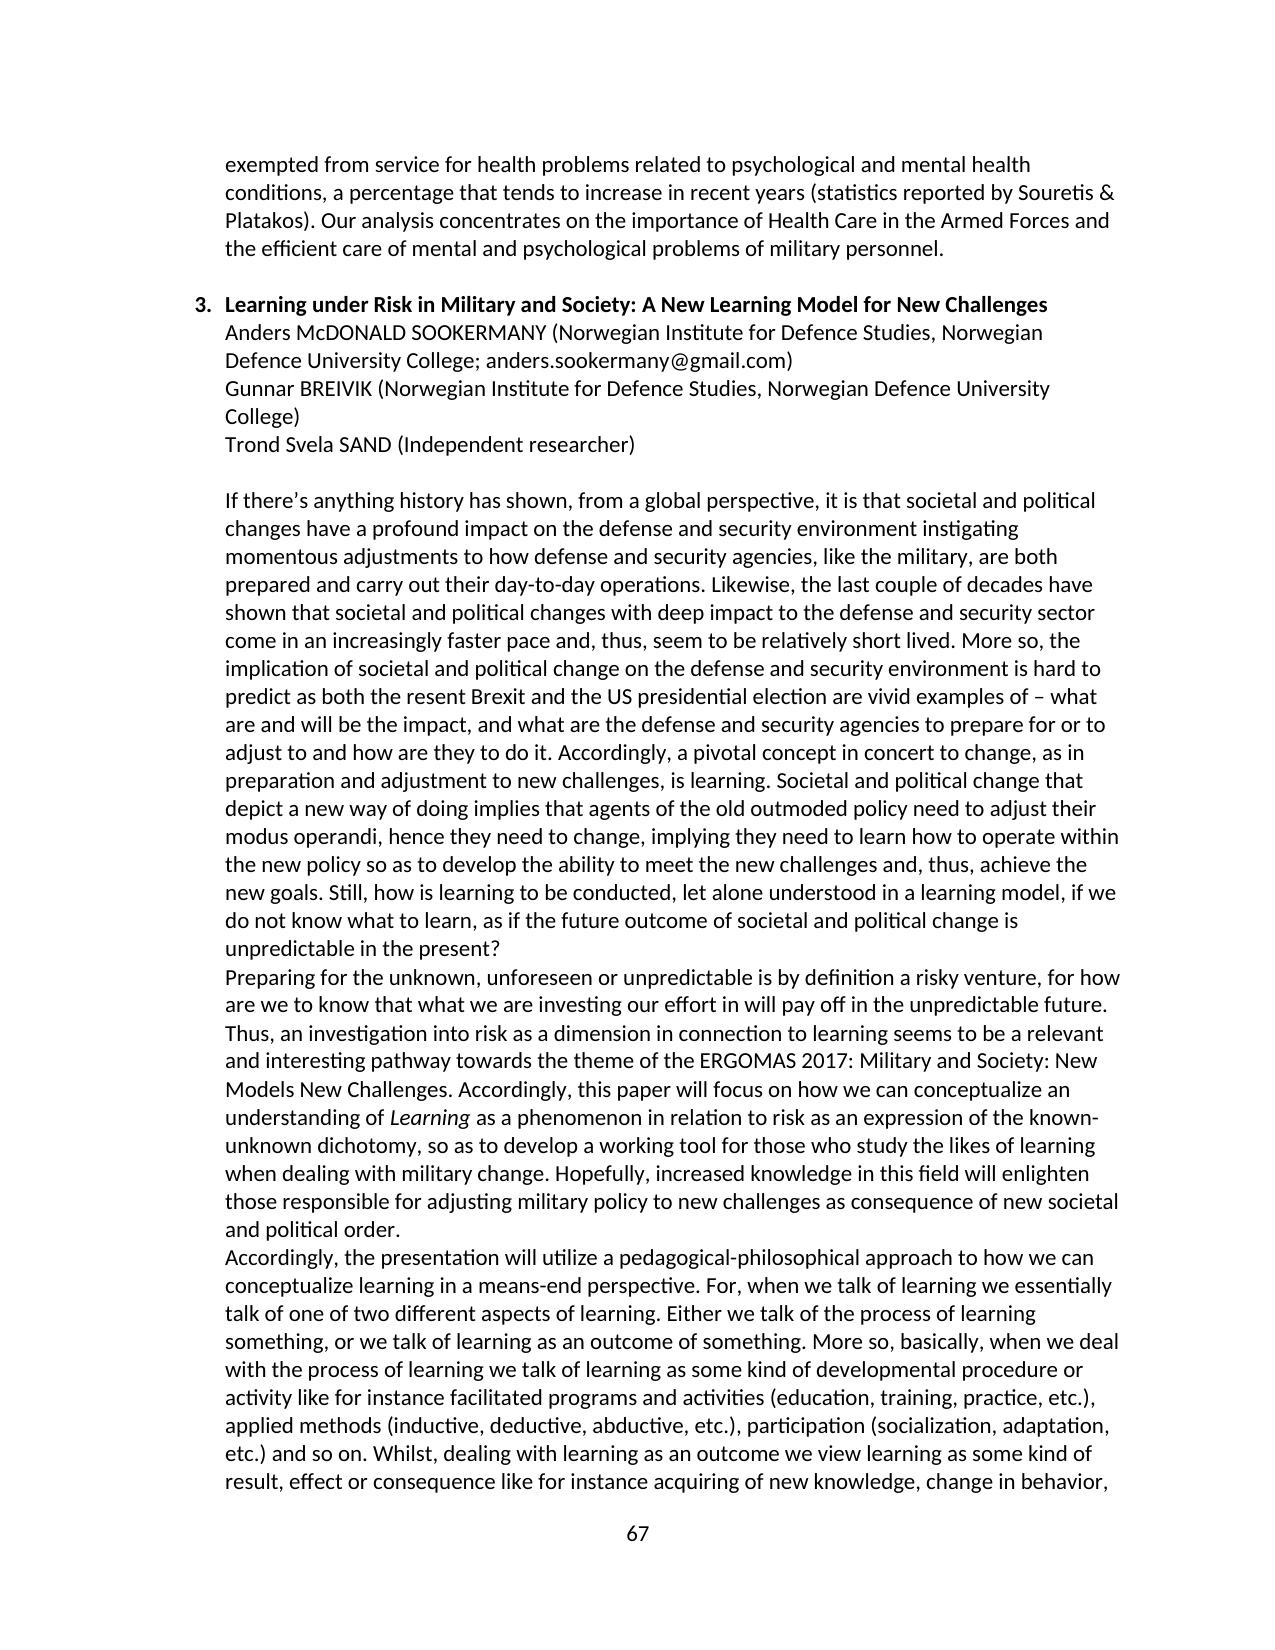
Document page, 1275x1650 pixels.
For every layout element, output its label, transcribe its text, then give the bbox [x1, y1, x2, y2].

text Gunnar BREIVIK (Norwegian Institute for Defence Studies, Norwegian Defence University College) [225, 374, 1125, 430]
text Anders McDONALD SOOKERMANY (Norwegian Institute for Defence Studies, Norwegian Defence University College; anders.sookermany@gmail.com) [225, 318, 1125, 374]
text If there’s anything history has shown, from a global perspective, it is that societal and political changes have a profound impact on the defense and security environment instigating momentous adjustments to how defense and security agencies, like the military, are both prepared and carry out their day-to-day operations. Likewise, the last couple of decades have shown that societal and political changes with deep impact to the defense and security sector come in an increasingly faster pace and, thus, seem to be relatively short lived. More so, the implication of societal and political change on the defense and security environment is hard to predict as both the resent Brexit and the US presidential election are vivid examples of – what are and will be the impact, and what are the defense and security agencies to prepare for or to adjust to and how are they to do it. Accordingly, a pivotal concept in concert to change, as in preparation and adjustment to new challenges, is learning. Societal and political change that depict a new way of doing implies that agents of the old outmoded policy need to adjust their modus operandi, hence they need to change, implying they need to learn how to operate within the new policy so as to develop the ability to meet the new challenges and, thus, achieve the new goals. Still, how is learning to be conducted, let alone understood in a learning model, if we do not know what to learn, as if the future outcome of societal and political change is unpredictable in the present? [225, 486, 1125, 963]
text Trond Svela SAND (Independent researcher) [150, 430, 1125, 458]
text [225, 1243, 1125, 1495]
text Preparing for the unknown, unforeseen or unpredictable is by definition a risky venture, for how are we to know that what we are investing our effort in will pay off in the unpredictable future. Thus, an investigation into risk as a dimension in connection to learning seems to be a relevant and interesting pathway towards the theme of the ERGOMAS 2017: Military and Society: New Models New Challenges. Accordingly, this paper will focus on how we can conceptualize an understanding of Learning as a phenomenon in relation to risk as an expression of the known-unknown dichotomy, so as to develop a working tool for those who study the likes of learning when dealing with military change. Hopefully, increased knowledge in this field will enlighten those responsible for adjusting military policy to new challenges as consequence of new societal and political order. [225, 963, 1125, 1243]
list Learning under Risk in Military and Society: A New Learning Model for New Challenges [194, 290, 1125, 318]
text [225, 150, 1125, 262]
